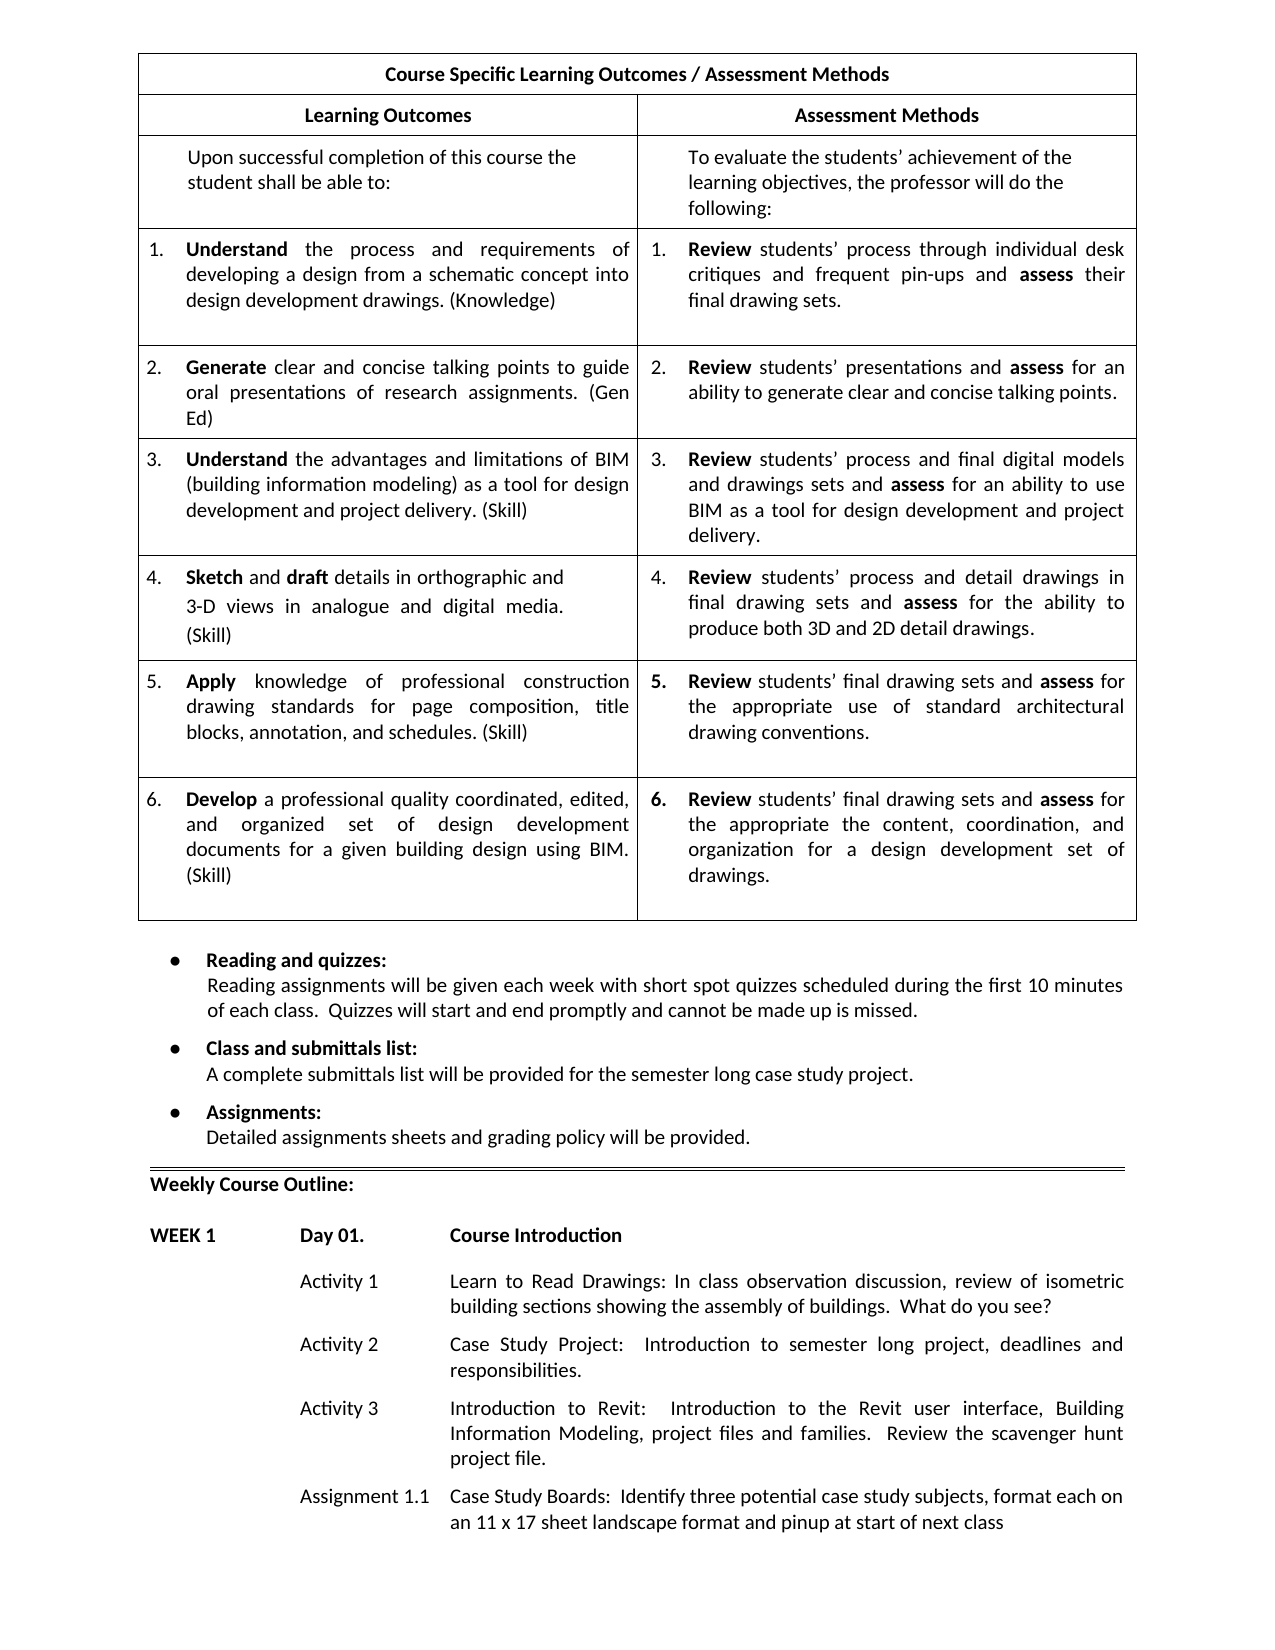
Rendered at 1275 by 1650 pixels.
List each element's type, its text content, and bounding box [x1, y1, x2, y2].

table_cell Apply knowledge of professional construction drawing standards for page composition, title blocks, annotation, and schedules. (Skill) [139, 661, 637, 777]
list Assignments: [169, 1099, 1125, 1124]
table_cell Review students’ final drawing sets and assess for the appropriate use of standard architectural drawing conventions. [638, 661, 1136, 777]
table_cell Generate clear and concise talking points to guide oral presentations of research assignments. (Gen Ed) [139, 346, 637, 438]
table_cell Develop a professional quality coordinated, edited, and organized set of design development documents for a given building design using BIM. (Skill) [139, 778, 637, 920]
text Activity 1 Learn to Read Drawings: In class observation discussion, review of isometric building sections showing the assembly of buildings. What do you see? [300, 1268, 1125, 1319]
text Weekly Course Outline: [150, 1171, 1125, 1197]
list Class and submittals list: [169, 1036, 1125, 1061]
text WEEK 1 Day 01. Course Introduction [150, 1222, 1125, 1247]
table_cell Understand the advantages and limitations of BIM (building information modeling) as a tool for design development and project delivery. (Skill) [139, 439, 637, 555]
table_cell To evaluate the students’ achievement of the learning objectives, the professor will do the following: [638, 136, 1136, 228]
table_cell Review students’ process and detail drawings in final drawing sets and assess for the ability to produce both 3D and 2D detail drawings. [638, 556, 1136, 659]
table_cell Understand the process and requirements of developing a design from a schematic concept into design development drawings. (Knowledge) [139, 229, 637, 345]
table_cell Review students’ process through individual desk critiques and frequent pin-ups and assess their final drawing sets. [638, 229, 1136, 345]
text Activity 2 Case Study Project: Introduction to semester long project, deadlines and responsibilities. [300, 1331, 1125, 1382]
text Reading assignments will be given each week with short spot quizzes scheduled during the first 10 minutes of each class. Quizzes will start and end promptly and cannot be made up is missed. [207, 972, 1125, 1023]
text A complete submittals list will be provided for the semester long case study project. [206, 1061, 1125, 1086]
table_cell Review students’ process and final digital models and drawings sets and assess for an ability to use BIM as a tool for design development and project delivery. [638, 439, 1136, 555]
table_cell Review students’ final drawing sets and assess for the appropriate the content, coordination, and organization for a design development set of drawings. [638, 778, 1136, 920]
table_header Course Specific Learning Outcomes / Assessment Methods [139, 54, 1136, 94]
table_cell Review students’ presentations and assess for an ability to generate clear and concise talking points. [638, 346, 1136, 438]
table_cell Learning Outcomes [139, 95, 637, 135]
table_cell Sketch and draft details in orthographic and 3-D views in analogue and digital media. (Skill) [139, 556, 637, 659]
list Reading and quizzes: [169, 947, 1125, 972]
table_cell Upon successful completion of this course the student shall be able to: [139, 136, 637, 228]
text Activity 3 Introduction to Revit: Introduction to the Revit user interface, Building Information Modeling, project files and families. Review the scavenger hunt project file. [300, 1395, 1125, 1471]
text Detailed assignments sheets and grading policy will be provided. [206, 1124, 1125, 1150]
table_cell Assessment Methods [638, 95, 1136, 135]
text Assignment 1.1 Case Study Boards: Identify three potential case study subjects, format each on an 11 x 17 sheet landscape format and pinup at start of next class [300, 1483, 1125, 1534]
